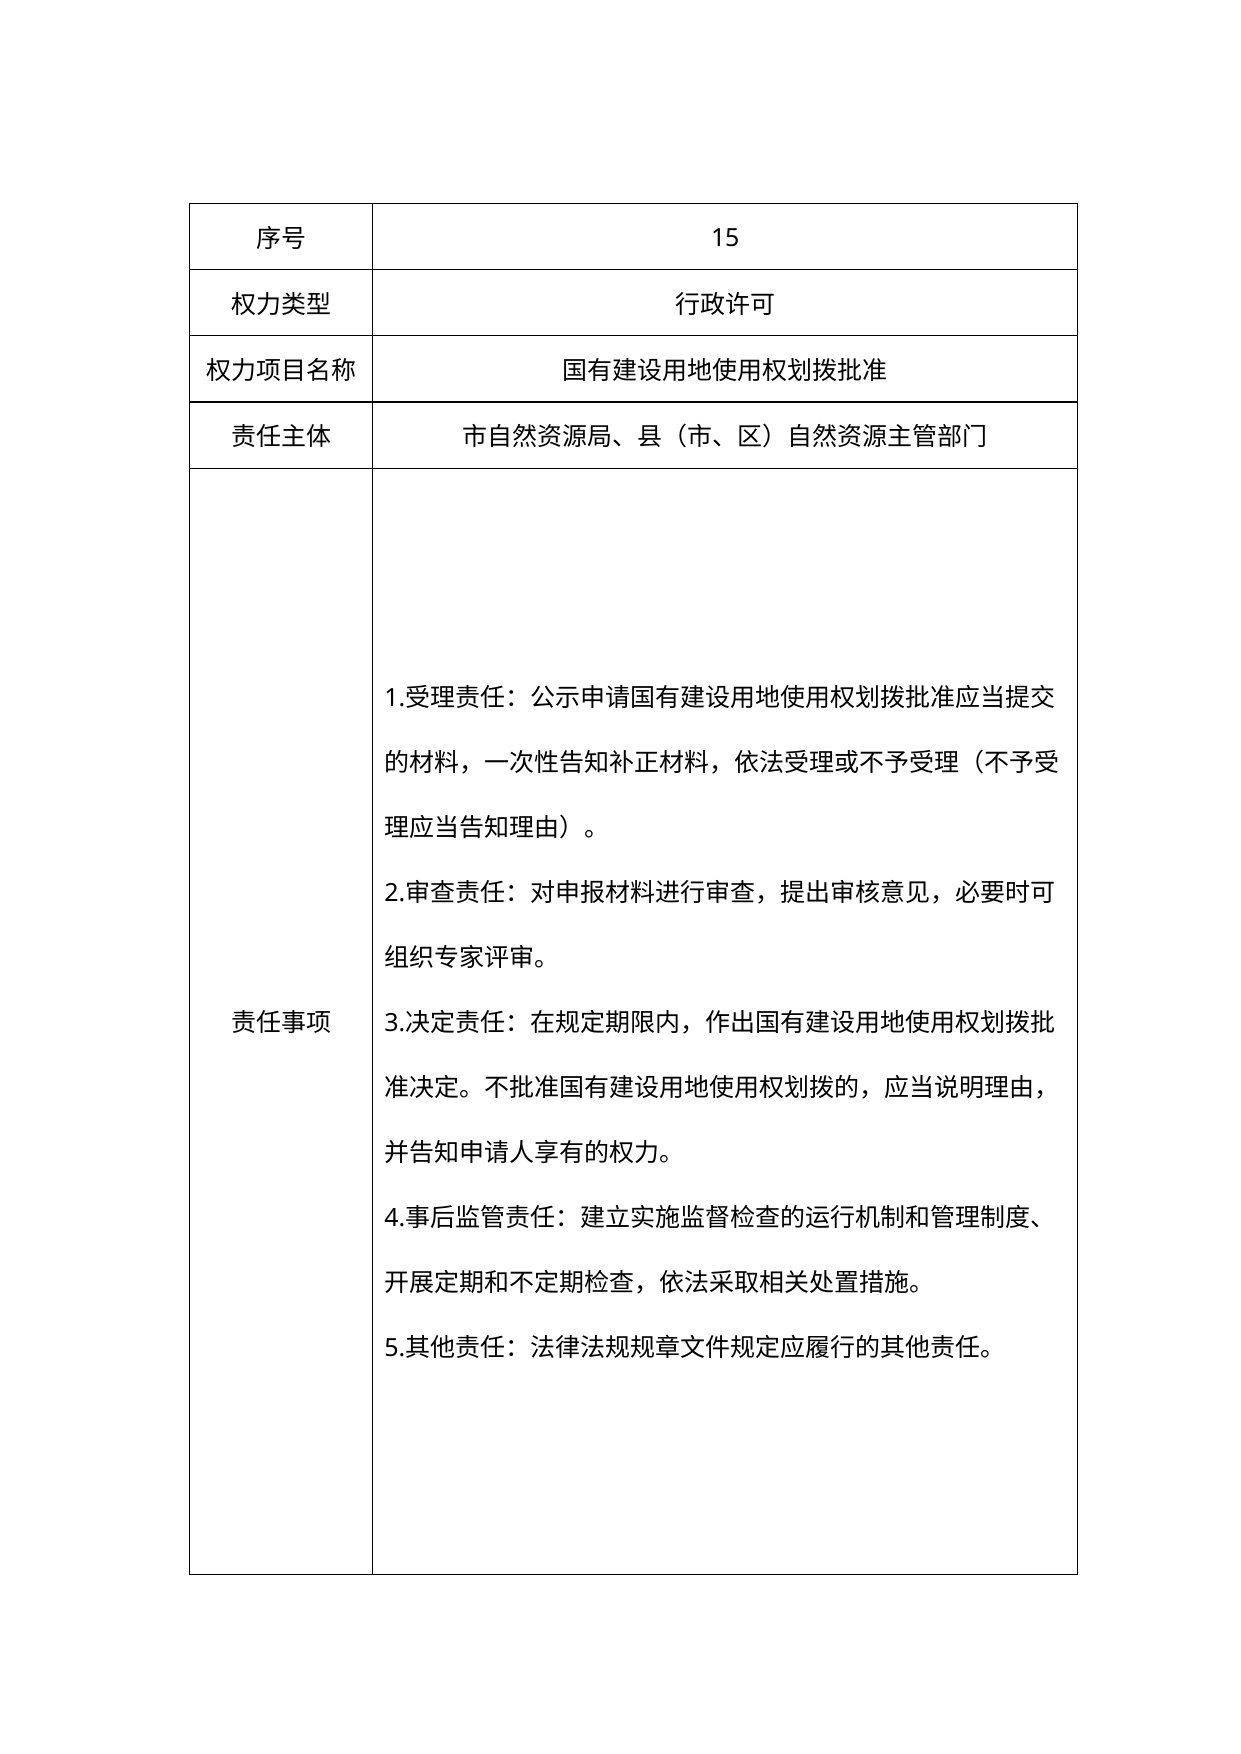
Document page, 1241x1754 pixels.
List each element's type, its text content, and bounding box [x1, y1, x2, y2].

table_cell 权力项目名称 [190, 336, 372, 401]
table_cell 1.受理责任：公示申请国有建设用地使用权划拨批准应当提交的材料，一次性告知补正材料，依法受理或不予受理（不予受理应当告知理由）。 2.审查责任：对申报材料进行审查，提出审核意见，必要时可组织专家评审。 3.决定责任：在规定期限内，作出国有建设用地使用权划拨批准决定。不批准国有建设用地使用权划拨的，应当说明理由，并告知申请人享有的权力。 4.事后监管责任：建立实施监督检查的运行机制和管理制度、开展定期和不定期检查，依法采取相关处置措施。 5.其他责任：法律法规规章文件规定应履行的其他责任。 [373, 469, 1077, 1573]
table_cell 行政许可 [373, 270, 1077, 335]
table_header 15 [373, 204, 1077, 269]
table_header 序号 [190, 204, 372, 269]
table_cell 责任事项 [190, 469, 372, 1573]
table_cell 责任主体 [190, 403, 372, 467]
table_cell 国有建设用地使用权划拨批准 [373, 336, 1077, 401]
table_cell 市自然资源局、县（市、区）自然资源主管部门 [373, 403, 1077, 467]
table_cell 权力类型 [190, 270, 372, 335]
